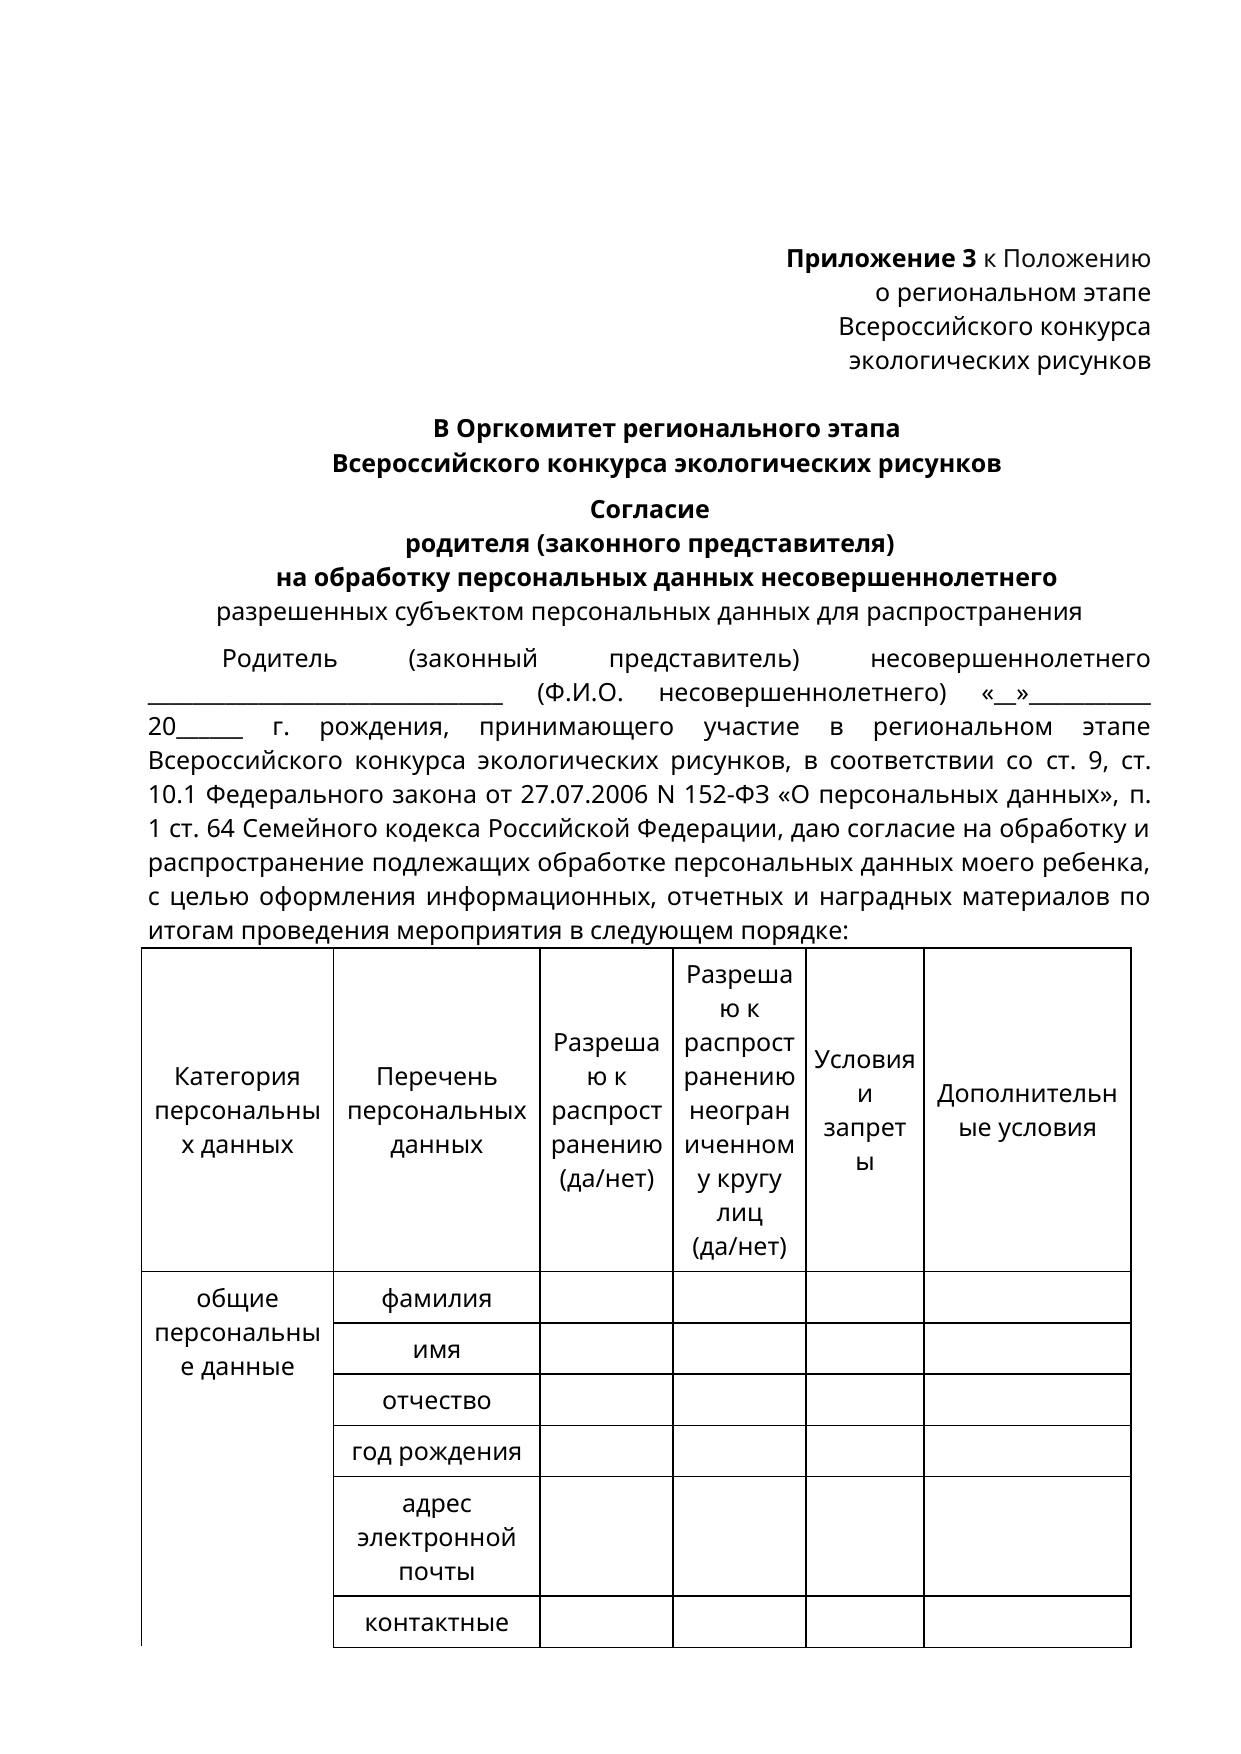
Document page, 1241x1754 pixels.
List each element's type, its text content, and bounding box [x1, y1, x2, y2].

table_cell [541, 1324, 672, 1373]
table_cell [807, 1324, 923, 1373]
table_cell [807, 1426, 923, 1476]
table_header Разрешаю к распространению неограниченному кругу лиц (да/нет) [674, 949, 805, 1271]
table_cell [541, 1426, 672, 1476]
table_cell отчество [334, 1375, 539, 1424]
table_header Перечень персональных данных [334, 949, 539, 1271]
table_cell [925, 1324, 1130, 1373]
text В Оргкомитет регионального этапа [89, 411, 1240, 445]
table_cell [925, 1426, 1130, 1476]
table_cell [541, 1597, 672, 1646]
table_cell [674, 1597, 805, 1646]
text Согласие [148, 492, 1151, 526]
table_cell [807, 1272, 923, 1322]
table_cell [807, 1597, 923, 1646]
table_cell [674, 1324, 805, 1373]
text экологических рисунков [148, 343, 1151, 377]
table_header Разрешаю к распространению (да/нет) [541, 949, 672, 1271]
table_cell год рождения [334, 1426, 539, 1476]
text Родитель (законный представитель) несовершеннолетнего ________________________________ (Ф.И.О. несовершеннолетнего) «__»___________ 20______ г. рождения, принимающего участие в региональном этапе Всероссийского конкурса экологических рисунков, в соответствии со ст. 9, ст. 10.1 Федерального закона от 27.07.2006 N 152-ФЗ «О персональных данных», п. 1 ст. 64 Семейного кодекса Российской Федерации, даю согласие на обработку и распространение подлежащих обработке персональных данных моего ребенка, с целью оформления информационных, отчетных и наградных материалов по итогам проведения мероприятия в следующем порядке: [148, 641, 1151, 947]
table_cell [674, 1375, 805, 1424]
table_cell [334, 1597, 539, 1646]
table_cell [674, 1272, 805, 1322]
table_cell [925, 1375, 1130, 1424]
text разрешенных субъектом персональных данных для распространения [148, 594, 1151, 628]
table_header Условия и запреты [807, 949, 923, 1271]
table_cell [674, 1477, 805, 1595]
text Всероссийского конкурса [148, 309, 1151, 343]
text родителя (законного представителя) [148, 526, 1151, 560]
table_header Категория персональных данных [142, 949, 333, 1271]
table_cell [541, 1477, 672, 1595]
table_cell [674, 1426, 805, 1476]
table_cell имя [334, 1324, 539, 1373]
text о региональном этапе [148, 275, 1151, 309]
table_cell фамилия [334, 1272, 539, 1322]
table_cell [807, 1477, 923, 1595]
table_cell адрес электронной почты [334, 1477, 539, 1595]
table_cell [807, 1375, 923, 1424]
text Всероссийского конкурса экологических рисунков [89, 445, 1240, 479]
text Приложение 3 к Положению [148, 241, 1151, 275]
table_cell [925, 1477, 1130, 1595]
table_cell [925, 1272, 1130, 1322]
table_cell общие персональные данные [142, 1272, 333, 1646]
table_cell [541, 1375, 672, 1424]
text на обработку персональных данных несовершеннолетнего [89, 560, 1240, 594]
table_cell [925, 1597, 1130, 1646]
table_header Дополнительные условия [925, 949, 1130, 1271]
table_cell [541, 1272, 672, 1322]
